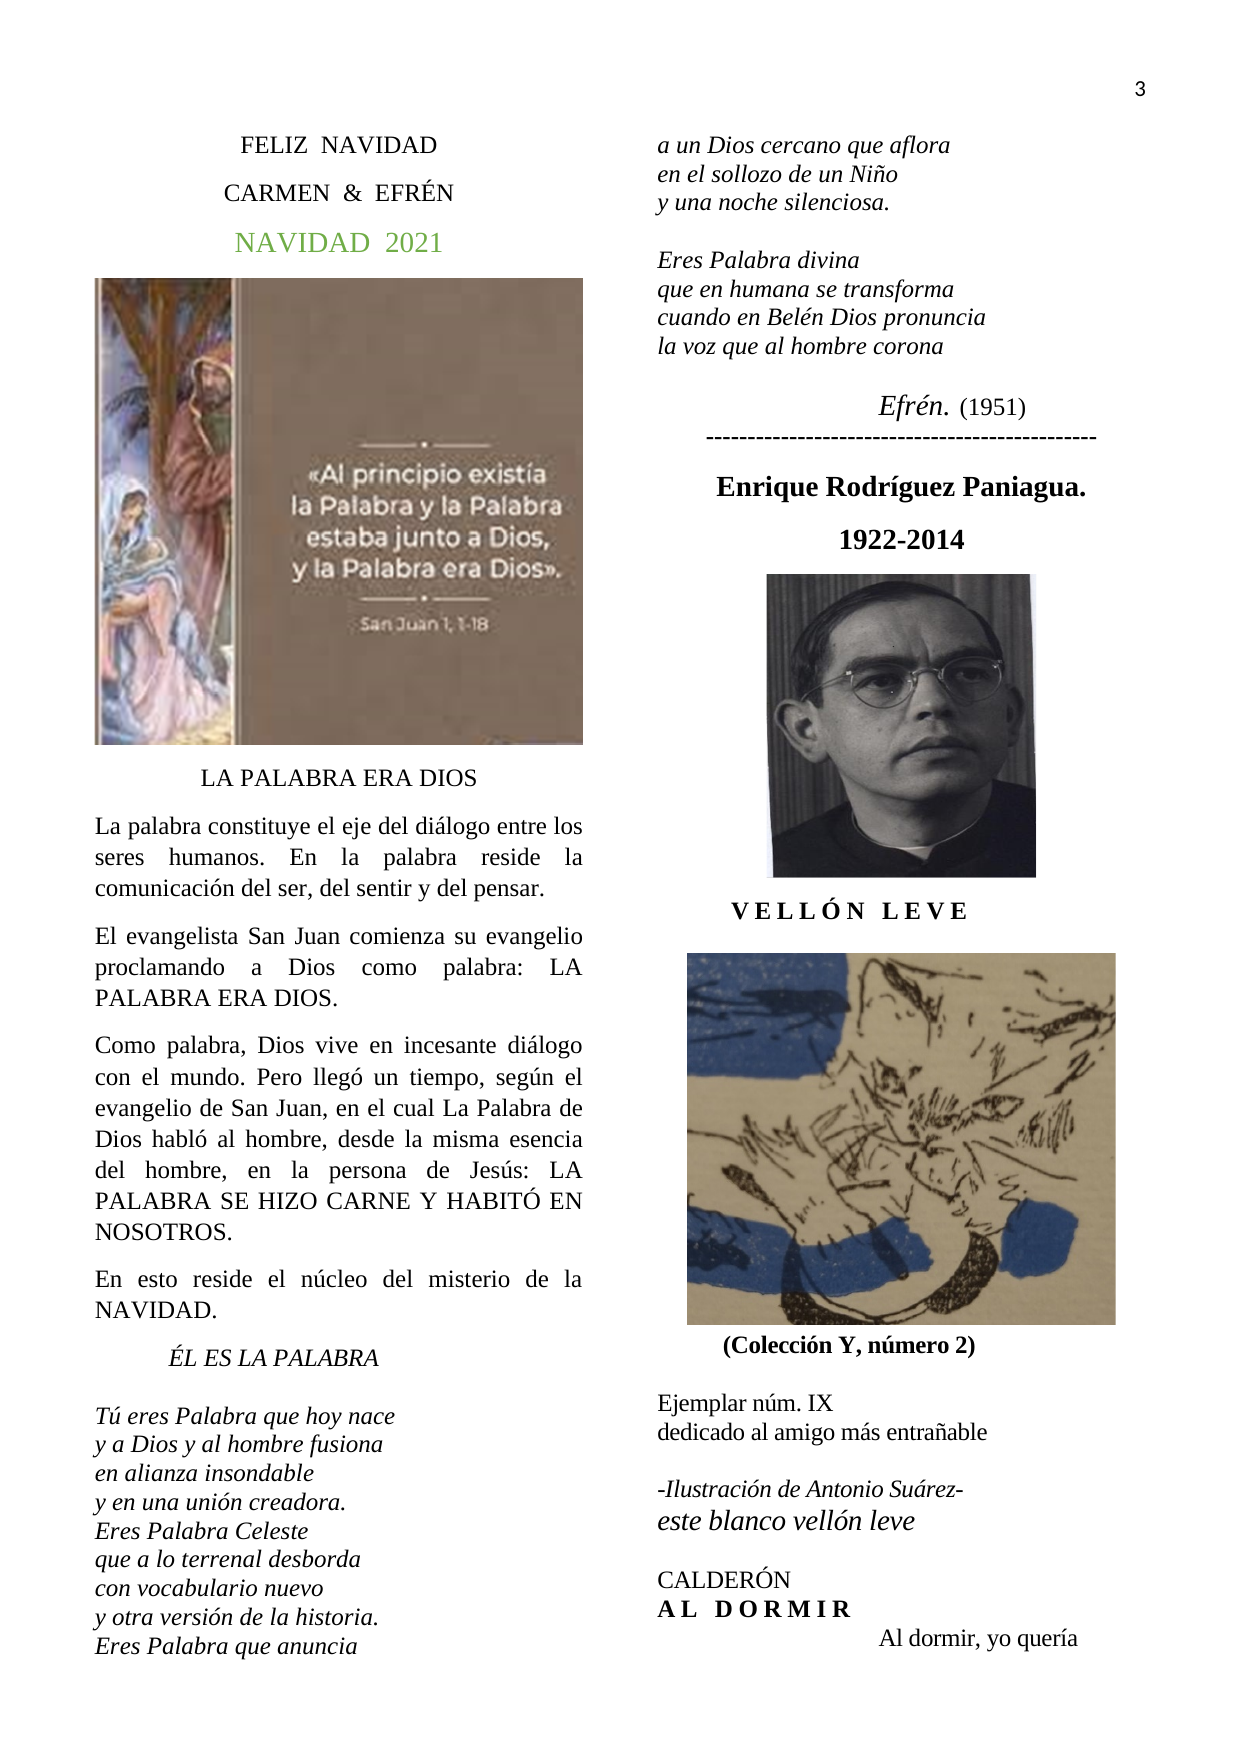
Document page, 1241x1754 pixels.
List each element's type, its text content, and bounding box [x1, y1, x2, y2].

text la voz que al hombre corona [657, 331, 1146, 360]
text Eres Palabra que anuncia [94, 1631, 583, 1659]
text -Ilustración de Antonio Suárez- [657, 1474, 1146, 1503]
text Enrique Rodríguez Paniagua. [657, 469, 1146, 503]
text ----------------------------------------------- [657, 421, 1146, 450]
text Al dormir, yo quería [804, 1623, 1146, 1651]
text en alianza insondable [94, 1458, 583, 1487]
text CALDERÓN [657, 1565, 1146, 1594]
text V E L L Ó N L E V E [657, 896, 1146, 925]
text Como palabra, Dios vive en incesante diálogo con el mundo. Pero llegó un tiempo, según el evangelio de San Juan, en el cual La Palabra de Dios habló al hombre, desde la misma esencia del hombre, en la persona de Jesús: LA PALABRA SE HIZO CARNE Y HABITÓ EN NOSOTROS. [94, 1031, 583, 1246]
text LA PALABRA ERA DIOS [94, 763, 583, 792]
text que a lo terrenal desborda [94, 1544, 583, 1573]
text En esto reside el núcleo del misterio de la NAVIDAD. [94, 1264, 583, 1324]
picture [687, 953, 1116, 1325]
text dedicado al amigo más entrañable [657, 1417, 1146, 1445]
text A L D O R M I R [657, 1594, 1146, 1623]
text NAVIDAD 2021 [94, 225, 583, 259]
text Eres Palabra divina [657, 245, 1146, 274]
text Eres Palabra Celeste [94, 1516, 583, 1544]
text y a Dios y al hombre fusiona [94, 1429, 583, 1458]
text que en humana se transforma [657, 274, 1146, 302]
text CARMEN & EFRÉN [94, 178, 583, 206]
text y una noche silenciosa. [657, 187, 1146, 216]
text FELIZ NAVIDAD [94, 130, 583, 159]
text este blanco vellón leve [657, 1503, 1146, 1536]
picture [766, 574, 1037, 878]
text 1922-2014 [657, 522, 1146, 556]
picture [94, 278, 583, 745]
text cuando en Belén Dios pronuncia [657, 302, 1146, 331]
text y en una unión creadora. [94, 1487, 583, 1516]
text La palabra constituye el eje del diálogo entre los seres humanos. En la palabra reside la comunicación del ser, del sentir y del pensar. [94, 811, 583, 902]
text y otra versión de la historia. [94, 1602, 583, 1631]
text a un Dios cercano que aflora [657, 130, 1146, 159]
text El evangelista San Juan comienza su evangelio proclamando a Dios como palabra: LA PALABRA ERA DIOS. [94, 921, 583, 1012]
text con vocabulario nuevo [94, 1573, 583, 1602]
text en el sollozo de un Niño [657, 159, 1146, 187]
text ÉL ES LA PALABRA [94, 1343, 583, 1372]
text (Colección Y, número 2) [657, 1330, 1146, 1359]
text Tú eres Palabra que hoy nace [94, 1401, 583, 1429]
text Efrén. (1951) [804, 388, 1146, 421]
text Ejemplar núm. IX [657, 1388, 1146, 1417]
